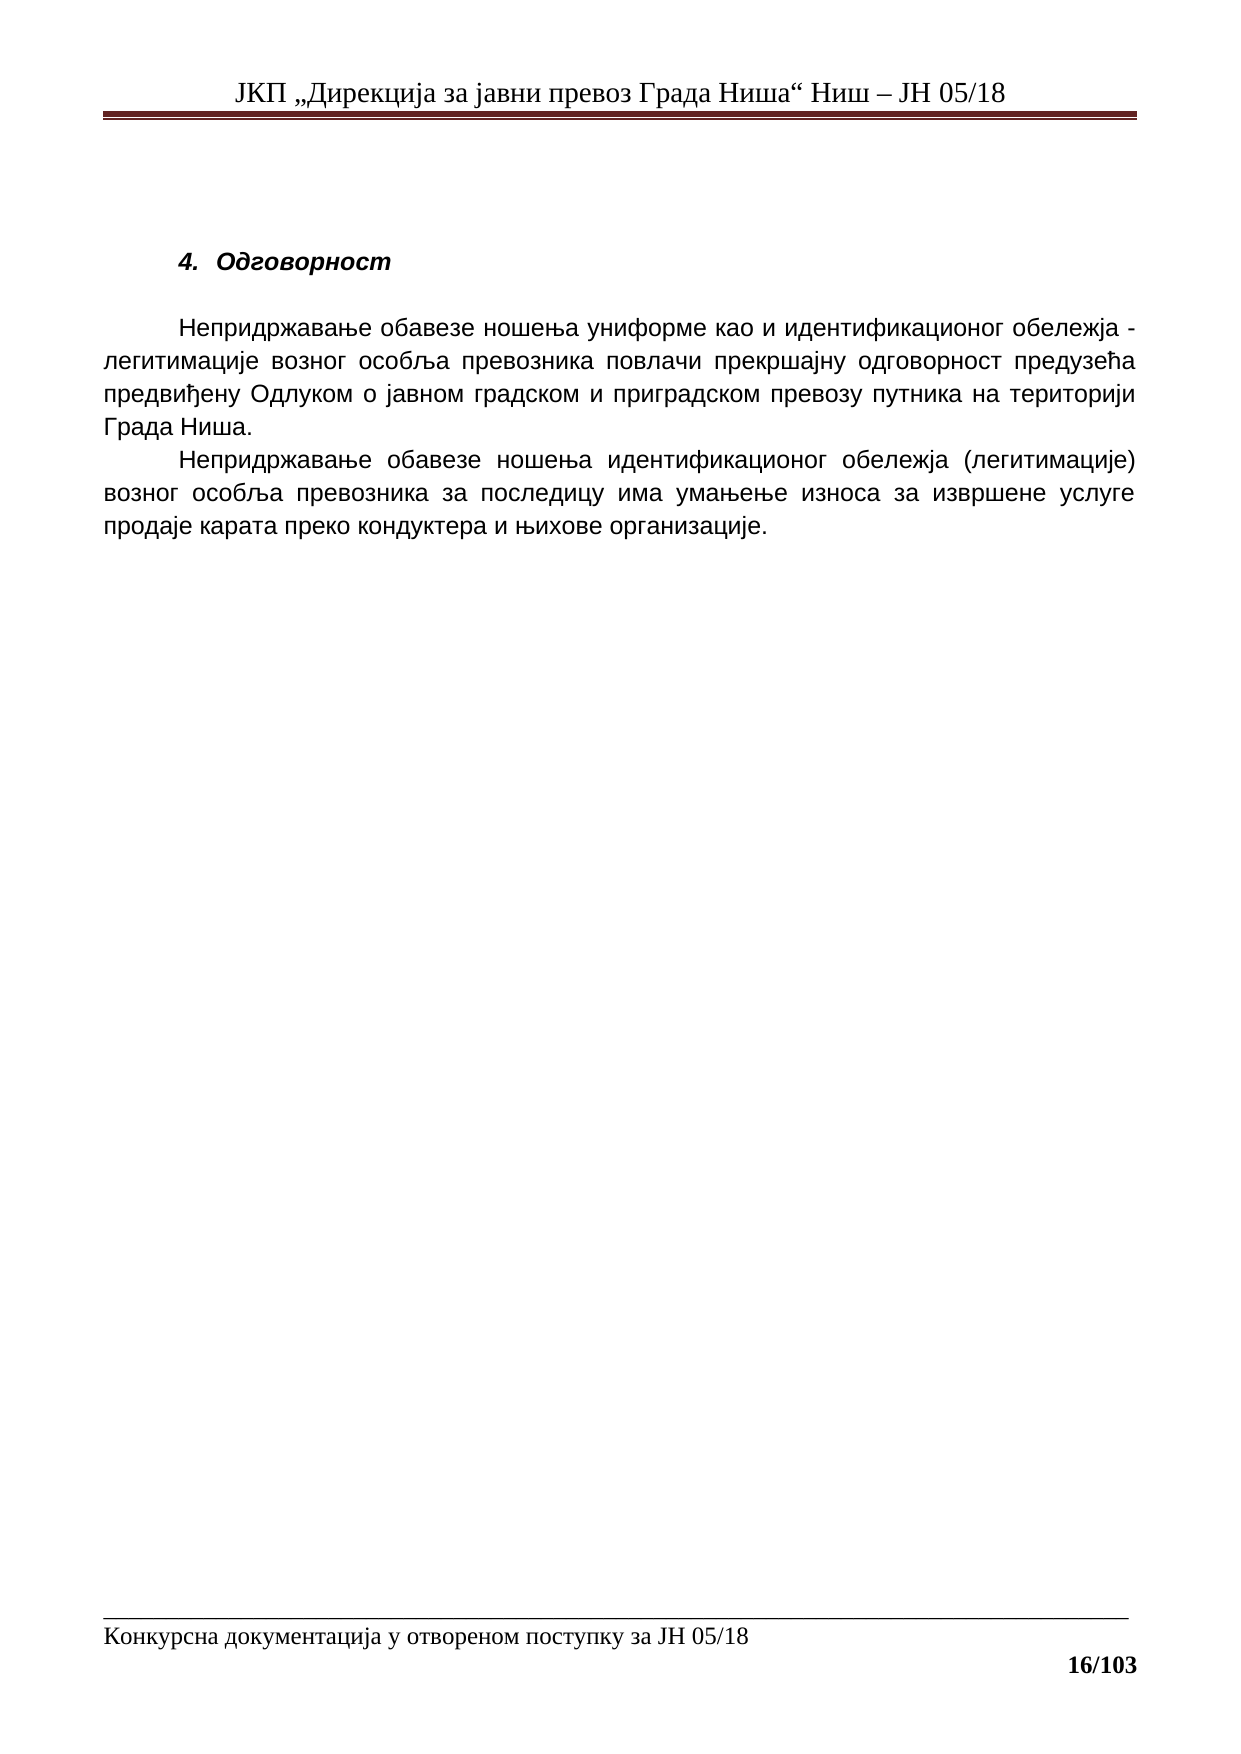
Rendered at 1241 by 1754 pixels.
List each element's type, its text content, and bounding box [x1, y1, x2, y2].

list Непридржавање обавезе ношења униформе као и идентификационог обележја - легитимације возног особља превозника повлачи прекршајну одговорност предузећа предвиђену Одлуком о јавном градском и приградском превозу путника на територији Града Ниша. [103, 313, 1137, 441]
list Непридржавање обавезе ношења идентификационог обележја (легитимације) возног особља превозника за последицу има умањење износа за извршене услуге продаје карата преко кондуктера и њихове организације. [103, 445, 1137, 540]
list Одговорност [178, 247, 1137, 276]
